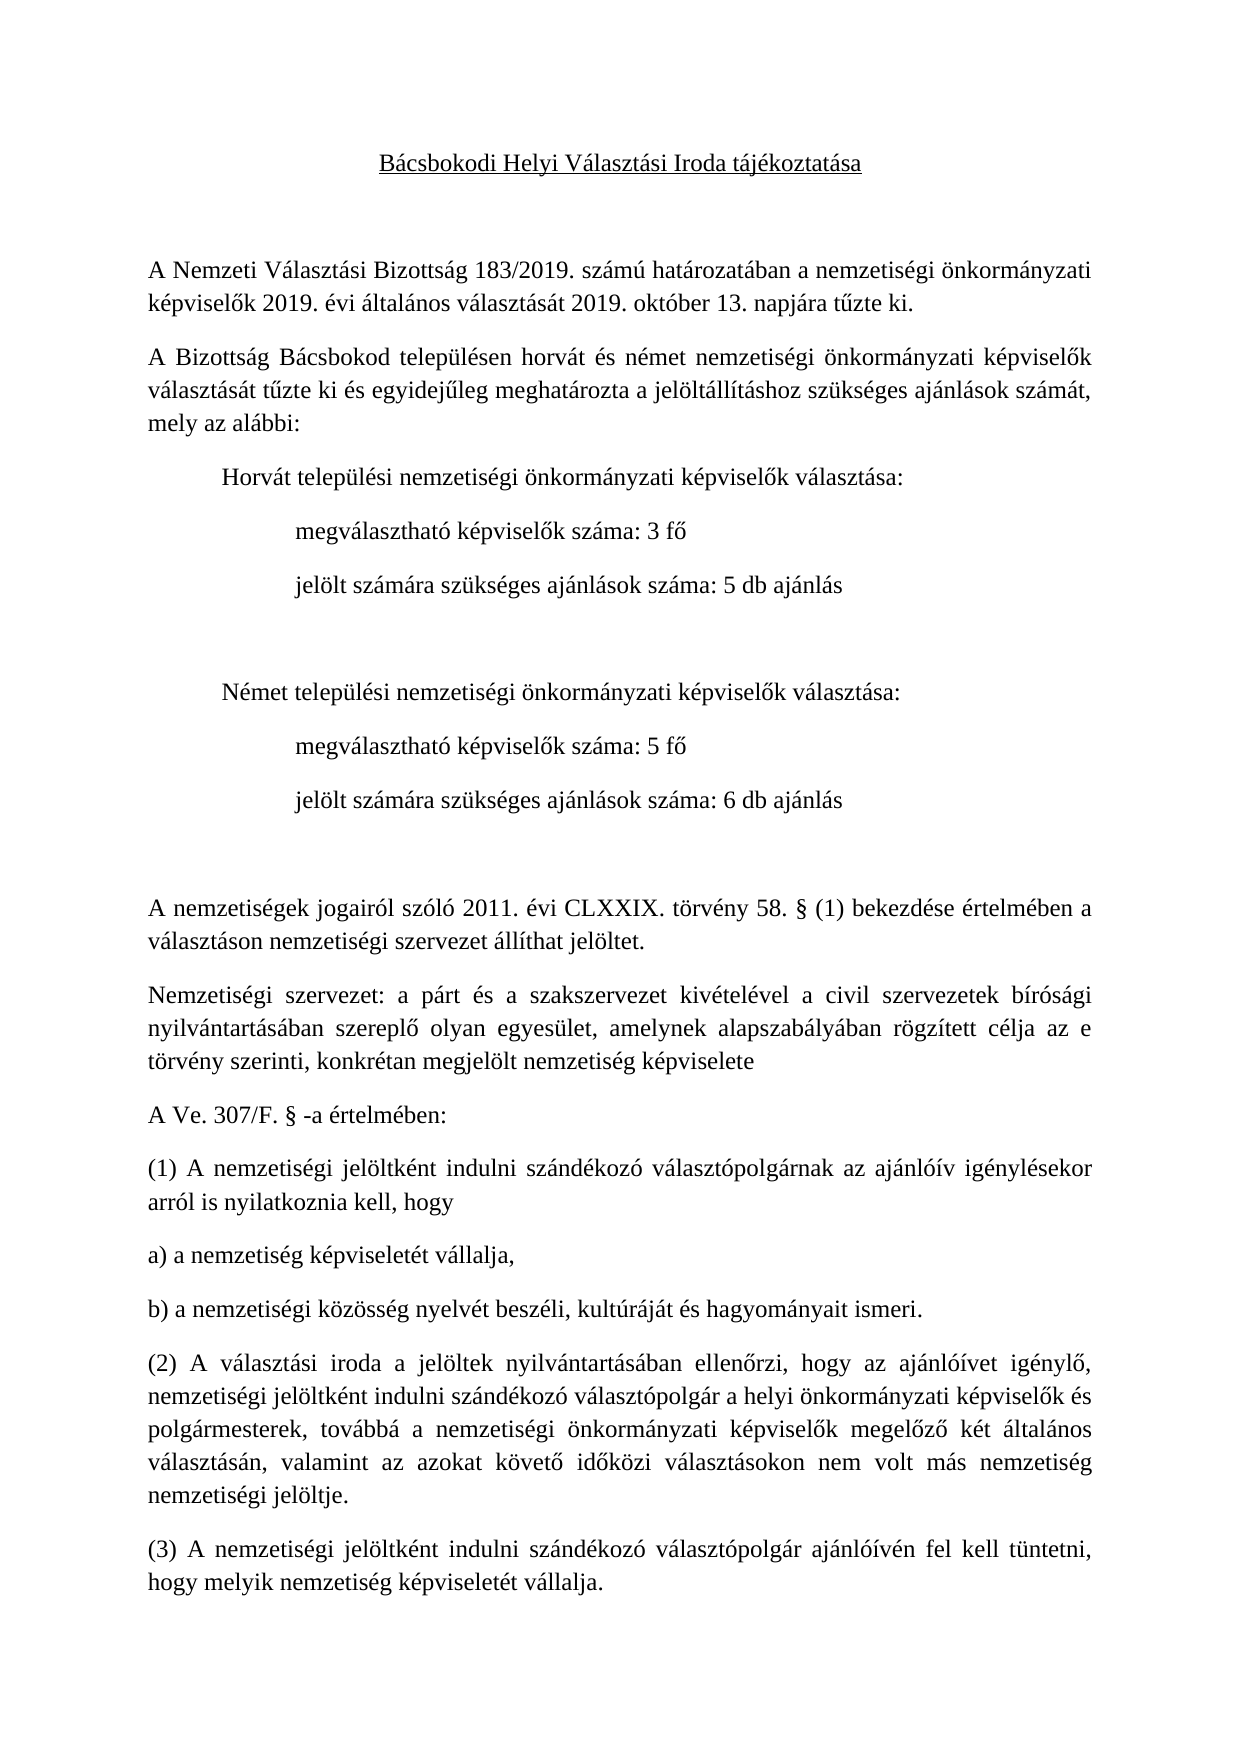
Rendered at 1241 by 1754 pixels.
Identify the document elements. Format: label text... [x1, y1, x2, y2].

text (3) A nemzetiségi jelöltként indulni szándékozó választópolgár ajánlóívén fel kell tüntetni, hogy melyik nemzetiség képviseletét vállalja. [148, 1534, 1093, 1596]
text megválasztható képviselők száma: 5 fő [148, 731, 1093, 760]
text b) a nemzetiségi közösség nyelvét beszéli, kultúráját és hagyományait ismeri. [148, 1294, 1093, 1323]
text Horvát települési nemzetiségi önkormányzati képviselők választása: [148, 462, 1093, 491]
text Német települési nemzetiségi önkormányzati képviselők választása: [148, 677, 1093, 706]
text (2) A választási iroda a jelöltek nyilvántartásában ellenőrzi, hogy az ajánlóívet igénylő, nemzetiségi jelöltként indulni szándékozó választópolgár a helyi önkormányzati képviselők és polgármesterek, továbbá a nemzetiségi önkormányzati képviselők megelőző két általános választásán, valamint az azokat követő időközi választásokon nem volt más nemzetiség nemzetiségi jelöltje. [148, 1348, 1093, 1509]
text A Ve. 307/F. § -a értelmében: [148, 1100, 1093, 1128]
text A Bizottság Bácsbokod településen horvát és német nemzetiségi önkormányzati képviselők választását tűzte ki és egyidejűleg meghatározta a jelöltállításhoz szükséges ajánlások számát, mely az alábbi: [148, 342, 1093, 437]
text A nemzetiségek jogairól szóló 2011. évi CLXXIX. törvény 58. § (1) bekezdése értelmében a választáson nemzetiségi szervezet állíthat jelöltet. [148, 893, 1093, 955]
text A Nemzeti Választási Bizottság 183/2019. számú határozatában a nemzetiségi önkormányzati képviselők 2019. évi általános választását 2019. október 13. napjára tűzte ki. [148, 255, 1093, 317]
text jelölt számára szükséges ajánlások száma: 5 db ajánlás [148, 570, 1093, 598]
text a) a nemzetiség képviseletét vállalja, [148, 1240, 1093, 1269]
text jelölt számára szükséges ajánlások száma: 6 db ajánlás [148, 785, 1093, 814]
text Bácsbokodi Helyi Választási Iroda tájékoztatása [148, 148, 1093, 176]
text (1) A nemzetiségi jelöltként indulni szándékozó választópolgárnak az ajánlóív igénylésekor arról is nyilatkoznia kell, hogy [148, 1153, 1093, 1215]
text Nemzetiségi szervezet: a párt és a szakszervezet kivételével a civil szervezetek bírósági nyilvántartásában szereplő olyan egyesület, amelynek alapszabályában rögzített célja az e törvény szerinti, konkrétan megjelölt nemzetiség képviselete [148, 980, 1093, 1074]
text megválasztható képviselők száma: 3 fő [148, 516, 1093, 545]
